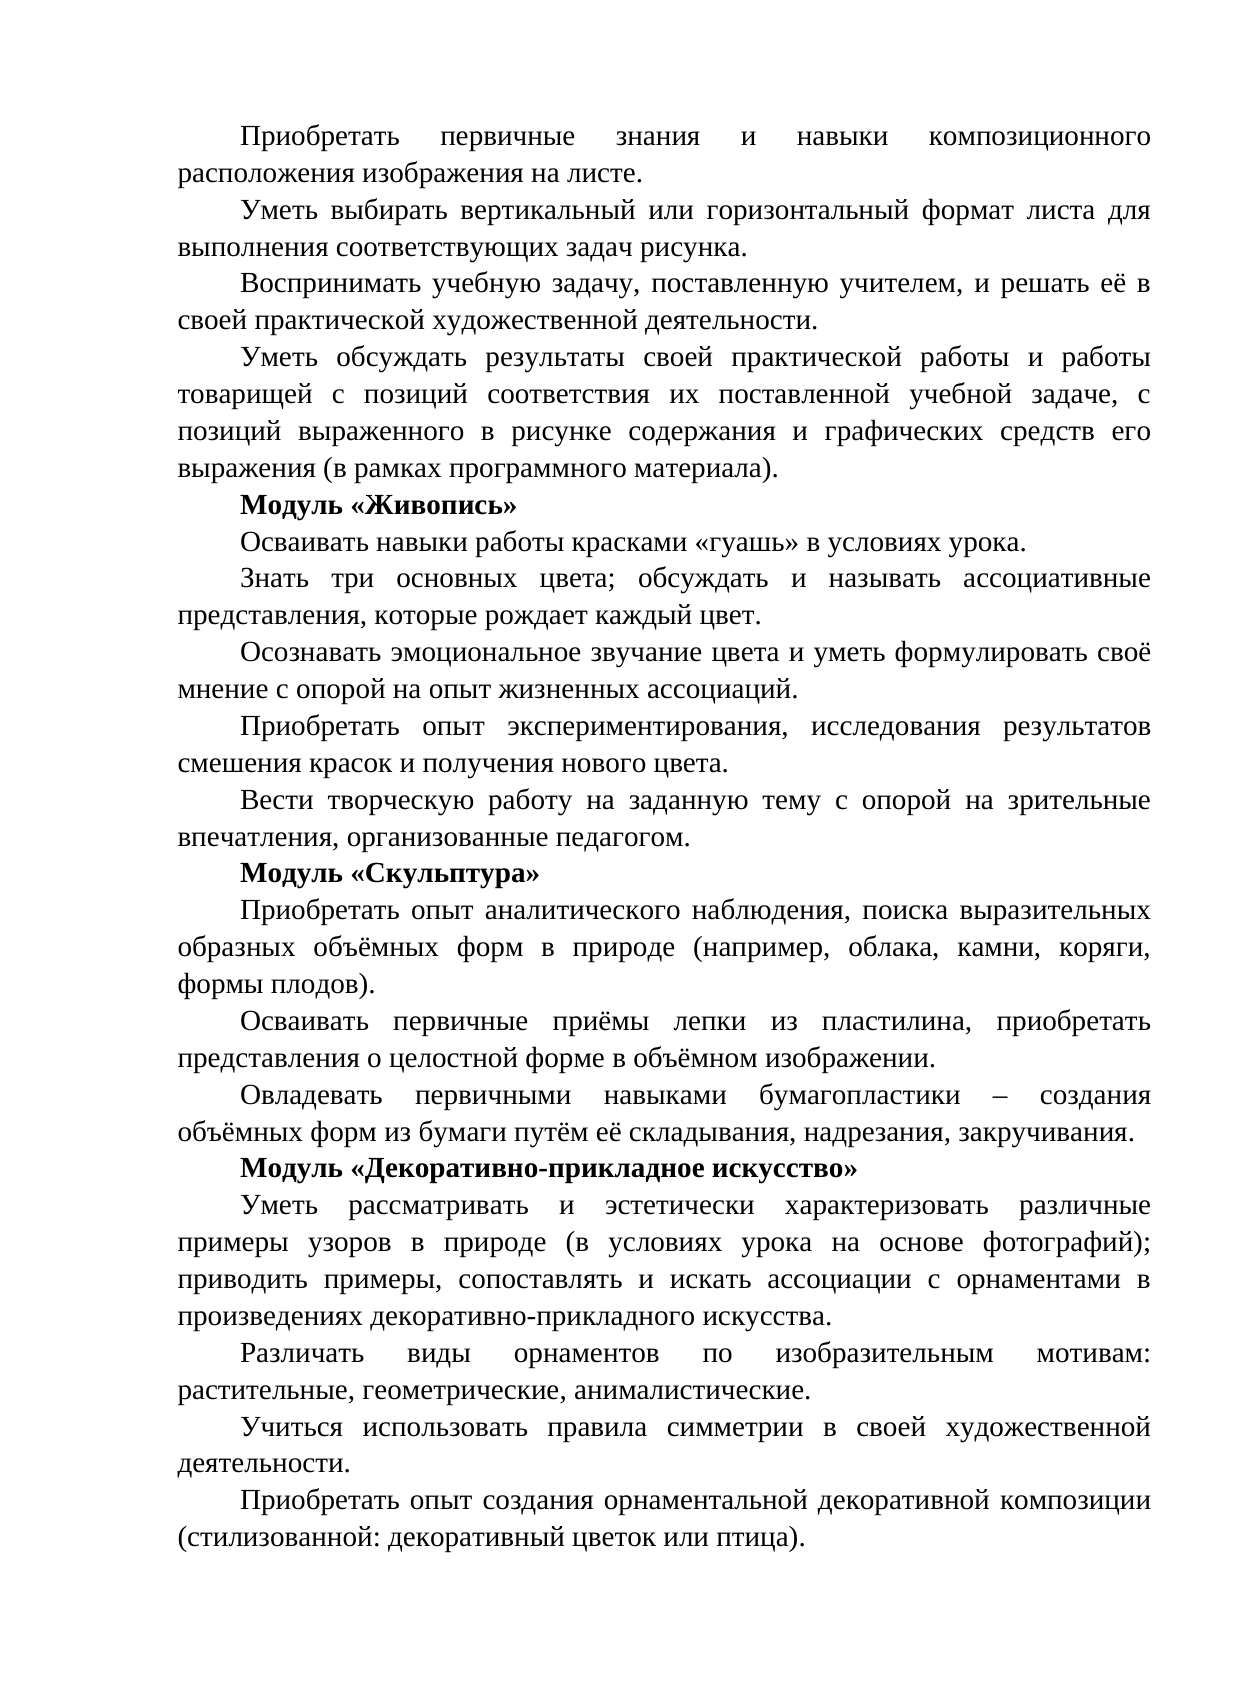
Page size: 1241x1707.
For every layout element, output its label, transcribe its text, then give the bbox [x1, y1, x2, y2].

text Модуль «Живопись» [177, 487, 1152, 520]
text Уметь рассматривать и эстетически характеризовать различные примеры узоров в природе (в условиях урока на основе фотографий); приводить примеры, сопоставлять и искать ассоциации с орнаментами в произведениях декоративно-прикладного искусства. [177, 1187, 1152, 1332]
text Учиться использовать правила симметрии в своей художественной деятельности. [177, 1409, 1152, 1479]
text Знать три основных цвета; обсуждать и называть ассоциативные представления, которые рождает каждый цвет. [177, 561, 1152, 631]
text Приобретать опыт аналитического наблюдения, поиска выразительных образных объёмных форм в природе (например, облака, камни, коряги, формы плодов). [177, 892, 1152, 1000]
text Приобретать опыт создания орнаментальной декоративной композиции (стилизованной: декоративный цветок или птица). [177, 1482, 1152, 1553]
text Воспринимать учебную задачу, поставленную учителем, и решать её в своей практической художественной деятельности. [177, 266, 1152, 336]
text Вести творческую работу на заданную тему с опорой на зрительные впечатления, организованные педагогом. [177, 782, 1152, 852]
text Различать виды орнаментов по изобразительным мотивам: растительные, геометрические, анималистические. [177, 1335, 1152, 1405]
text Осваивать навыки работы красками «гуашь» в условиях урока. [177, 524, 1152, 557]
text Осознавать эмоциональное звучание цвета и уметь формулировать своё мнение с опорой на опыт жизненных ассоциаций. [177, 634, 1152, 705]
text Овладевать первичными навыками бумагопластики – создания объёмных форм из бумаги путём её складывания, надрезания, закручивания. [177, 1077, 1152, 1147]
text Уметь обсуждать результаты своей практической работы и работы товарищей с позиций соответствия их поставленной учебной задаче, с позиций выраженного в рисунке содержания и графических средств его выражения (в рамках программного материала). [177, 339, 1152, 483]
text Модуль «Декоративно-прикладное искусство» [177, 1151, 1152, 1184]
text Приобретать опыт экспериментирования, исследования результатов смешения красок и получения нового цвета. [177, 708, 1152, 778]
text Осваивать первичные приёмы лепки из пластилина, приобретать представления о целостной форме в объёмном изображении. [177, 1003, 1152, 1073]
text Уметь выбирать вертикальный или горизонтальный формат листа для выполнения соответствующих задач рисунка. [177, 192, 1152, 262]
text Приобретать первичные знания и навыки композиционного расположения изображения на листе. [177, 118, 1152, 188]
text Модуль «Скульптура» [177, 856, 1152, 889]
